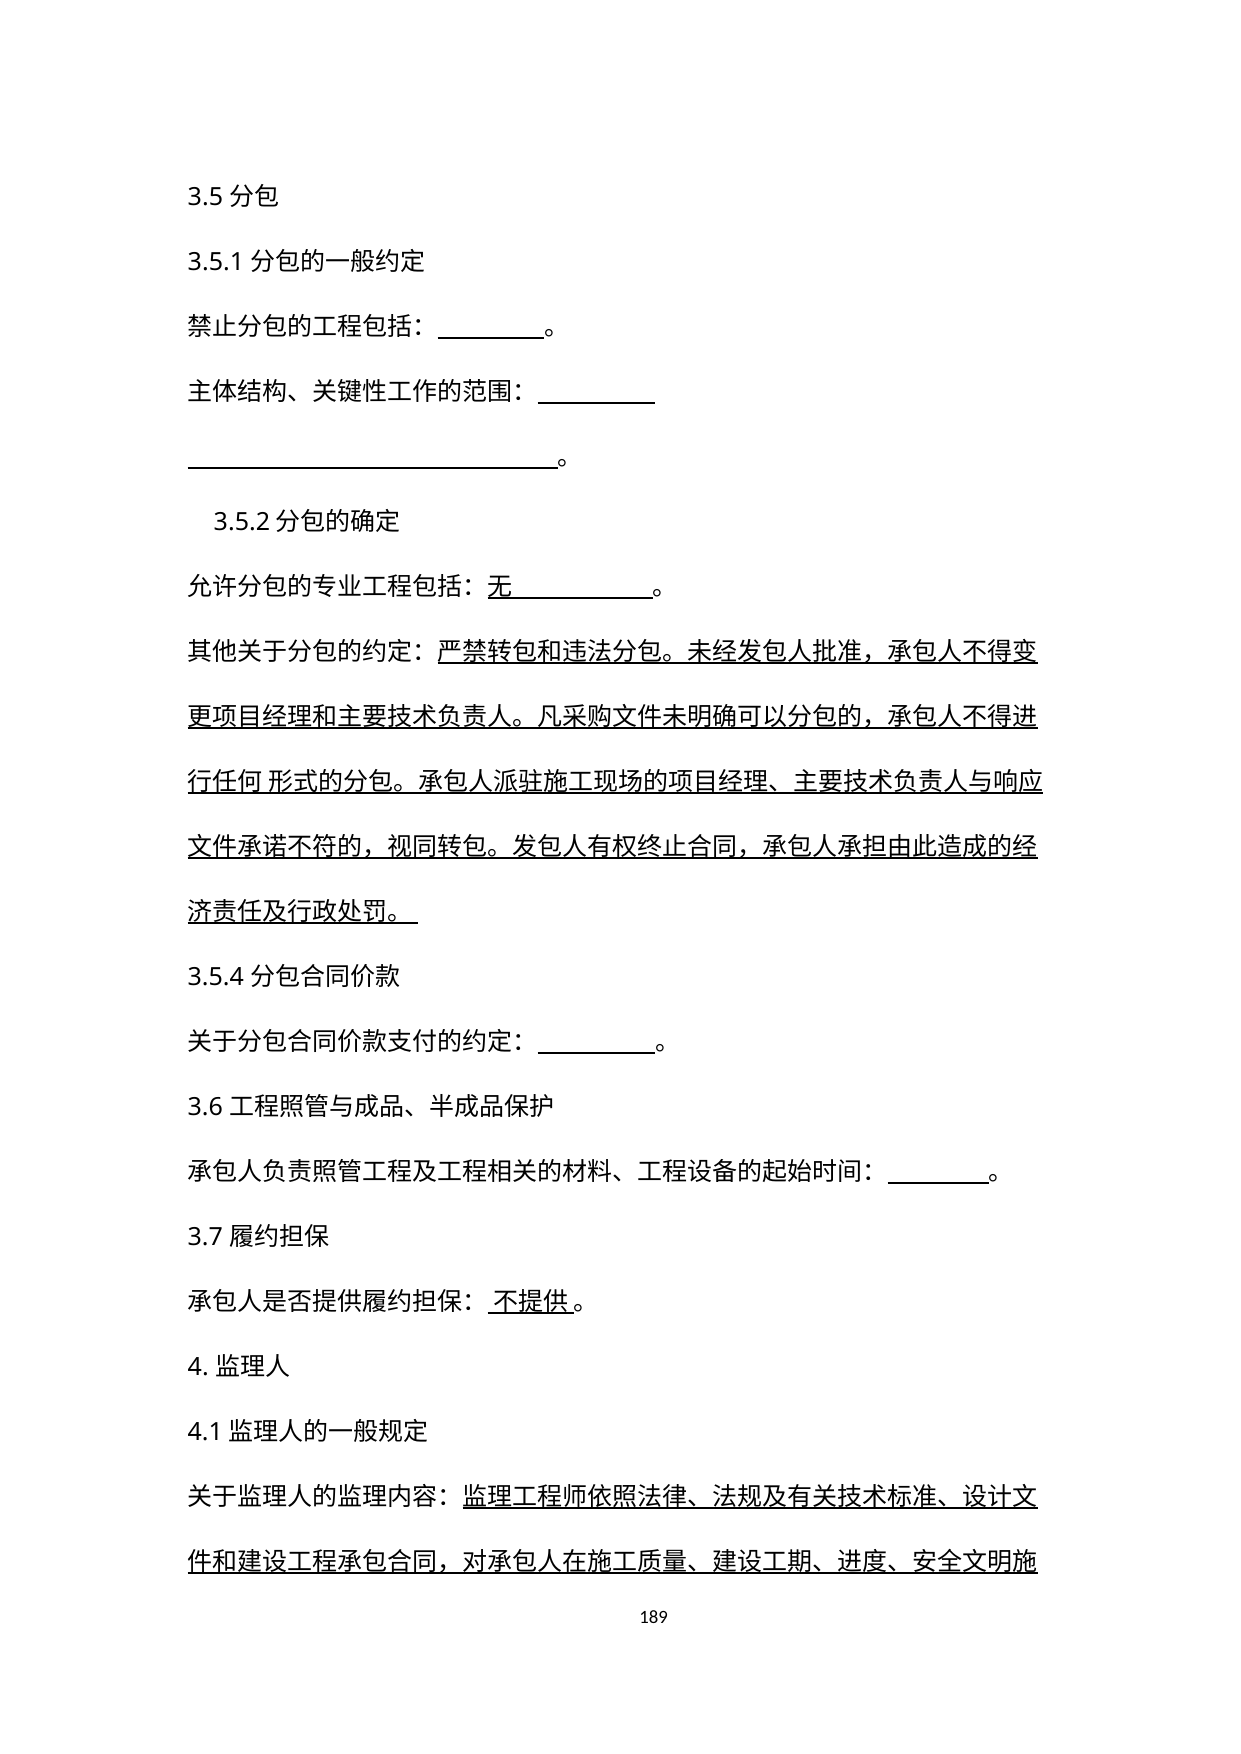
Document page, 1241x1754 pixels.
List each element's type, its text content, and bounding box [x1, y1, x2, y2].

text 允许分包的专业工程包括：无 。 [187, 552, 1053, 617]
text 4. 监理人 [187, 1332, 1053, 1397]
text 3.5 分包 [187, 162, 1053, 227]
text 承包人是否提供履约担保： 不提供 。 [187, 1267, 1053, 1332]
text 主体结构、关键性工作的范围： [187, 357, 1053, 422]
text 。 [187, 422, 1053, 487]
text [187, 1462, 1053, 1592]
text 其他关于分包的约定：严禁转包和违法分包。未经发包人批准，承包人不得变更项目经理和主要技术负责人。凡采购文件未明确可以分包的，承包人不得进行任何 形式的分包。承包人派驻施工现场的项目经理、主要技术负责人与响应文件承诺不符的，视同转包。发包人有权终止合同，承包人承担由此造成的经济责任及行政处罚。 [187, 617, 1053, 942]
text 承包人负责照管工程及工程相关的材料、工程设备的起始时间： 。 [187, 1137, 1053, 1202]
text 3.5.4 分包合同价款 [187, 942, 1053, 1007]
text 3.5.2分包的确定 [187, 487, 1053, 552]
text 关于分包合同价款支付的约定： 。 [187, 1007, 1053, 1072]
text 4.1监理人的一般规定 [187, 1397, 1053, 1462]
text 3.7 履约担保 [187, 1202, 1053, 1267]
text 3.5.1 分包的一般约定 [187, 227, 1053, 292]
text 禁止分包的工程包括： 。 [187, 292, 1053, 357]
text 3.6 工程照管与成品、半成品保护 [187, 1072, 1053, 1137]
